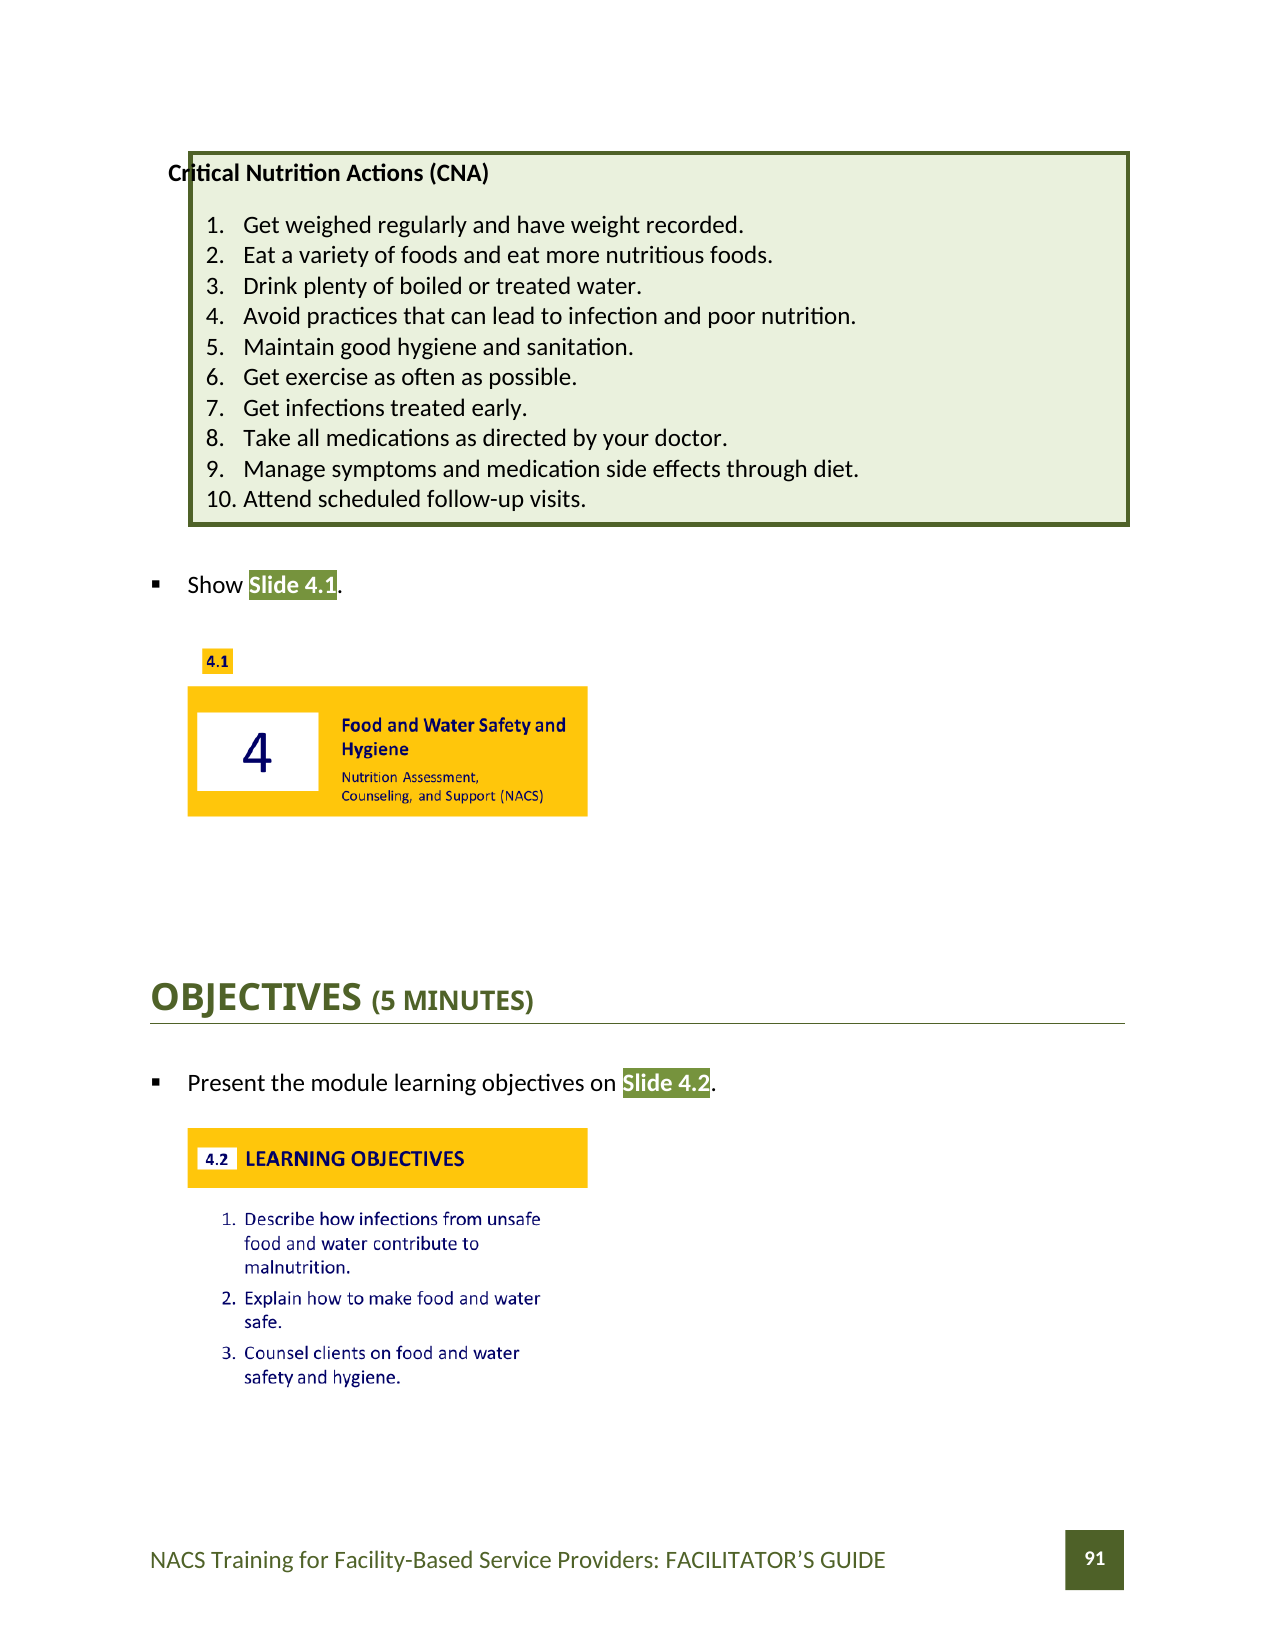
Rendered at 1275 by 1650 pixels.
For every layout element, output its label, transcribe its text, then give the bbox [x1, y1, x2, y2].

text Present the module learning objectives on Slide 4.2. [150, 1067, 1125, 1098]
picture [187, 1128, 588, 1429]
picture [187, 630, 588, 931]
text Show Slide 4.1. [150, 569, 1125, 600]
subtitle Objectives (5 minutes) [150, 970, 1125, 1023]
